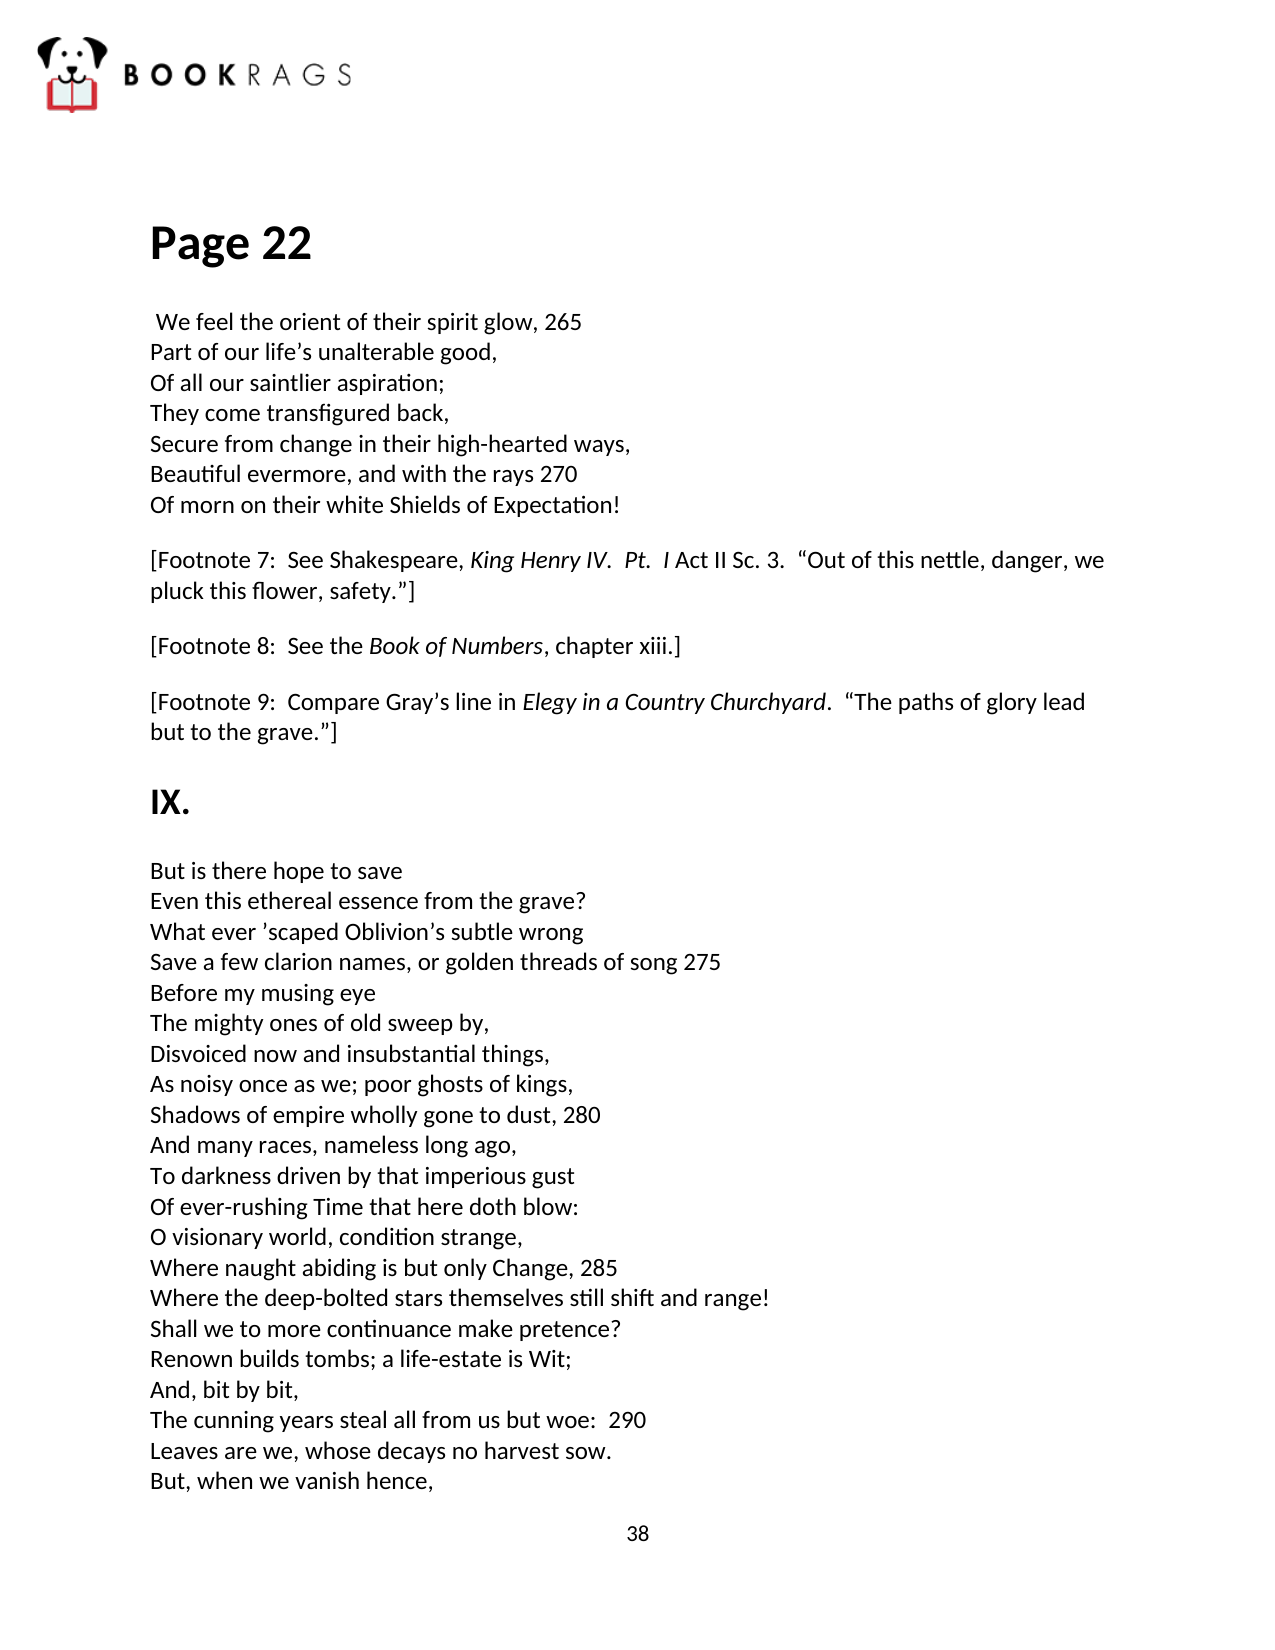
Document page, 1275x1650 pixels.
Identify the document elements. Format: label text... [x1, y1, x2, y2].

text IX. [150, 778, 1125, 824]
text [Footnote 8: See the Book of Numbers, chapter xiii.] [150, 630, 1125, 661]
text Page 22 [150, 150, 1125, 272]
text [150, 855, 1125, 1496]
text We feel the orient of their spirit glow, 265 Part of our life’s unalterable good, Of all our saintlier aspiration; They come transfigured back, Secure from change in their high-hearted ways, Beautiful evermore, and with the rays 270 Of morn on their white Shields of Expectation! [150, 306, 1125, 519]
text [Footnote 9: Compare Gray’s line in Elegy in a Country Churchyard. “The paths of glory lead but to the grave.”] [150, 686, 1125, 747]
text [Footnote 7: See Shakespeare, King Henry IV. Pt. I Act II Sc. 3. “Out of this nettle, danger, we pluck this flower, safety.”] [150, 544, 1125, 605]
picture [37, 37, 351, 113]
